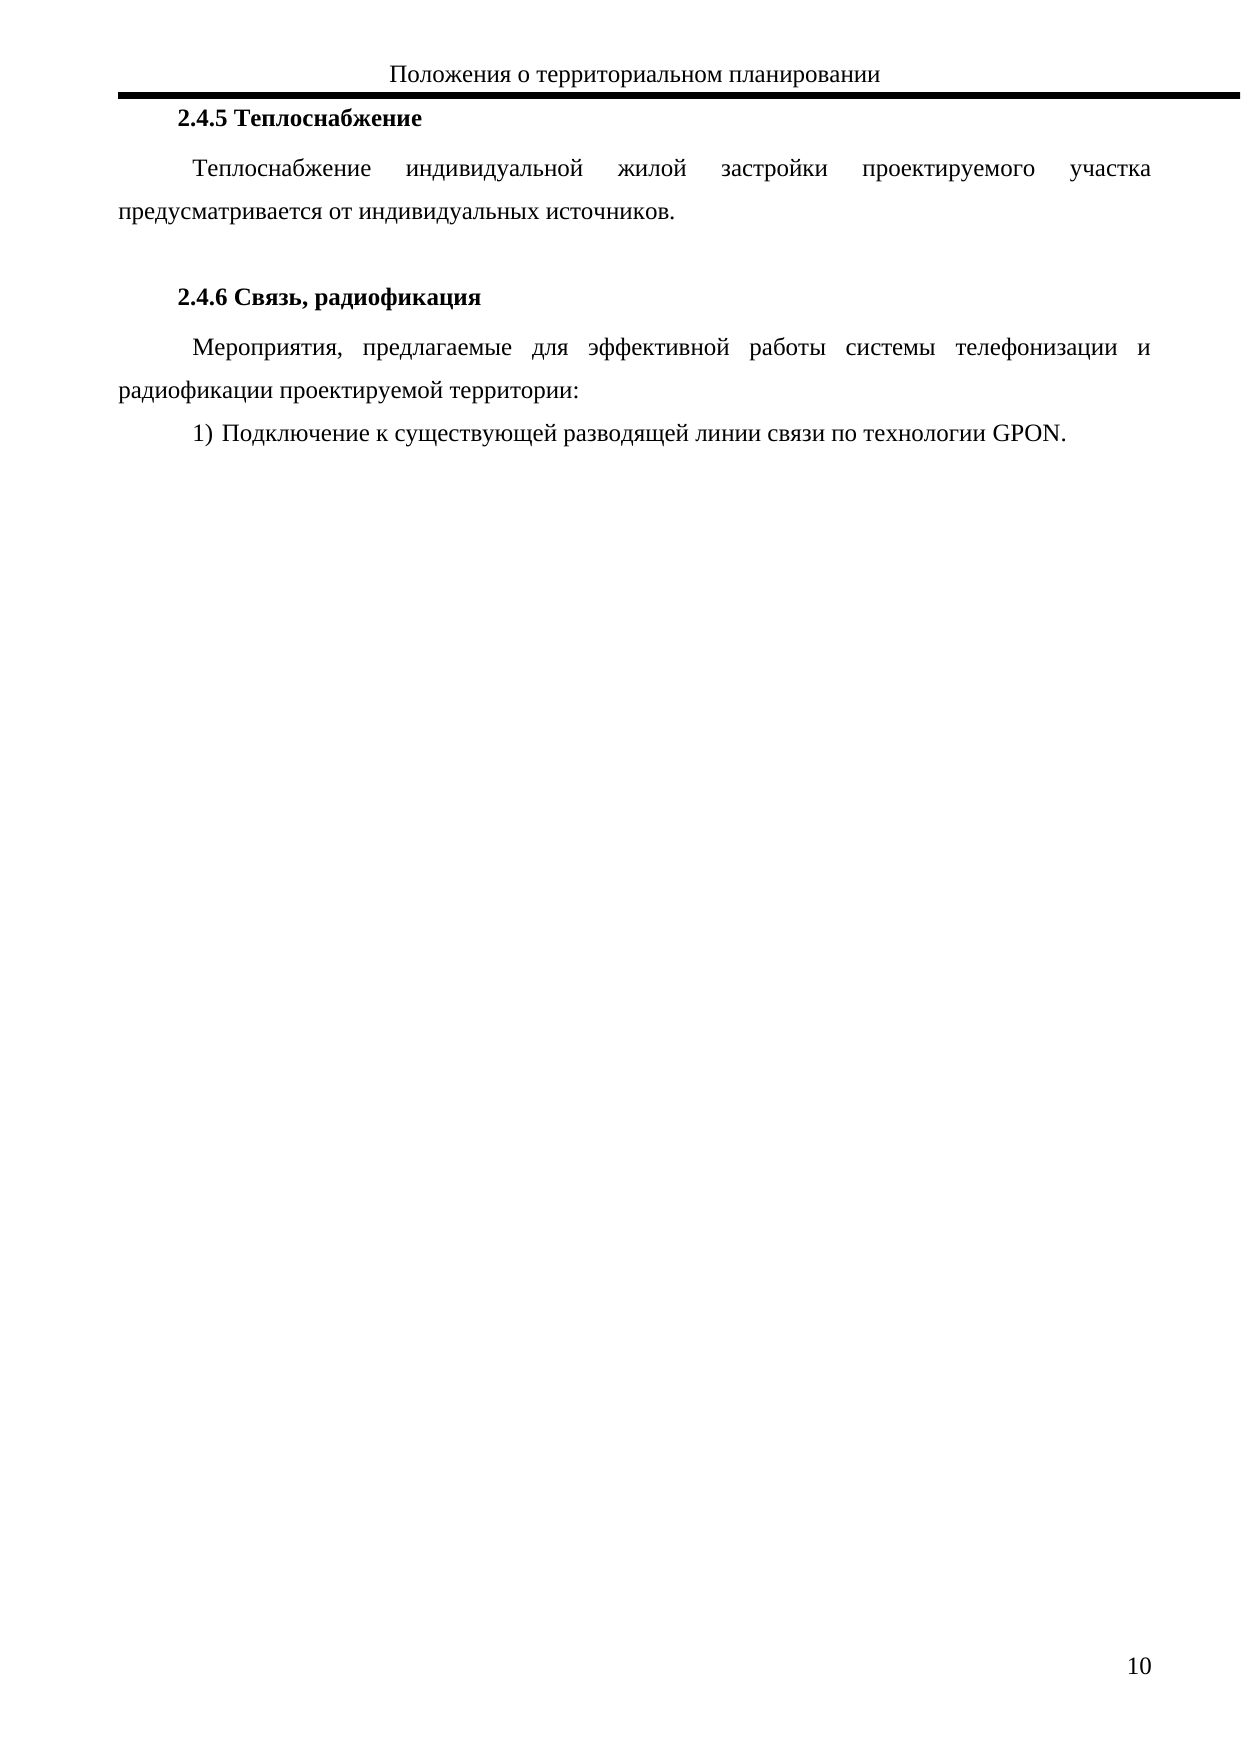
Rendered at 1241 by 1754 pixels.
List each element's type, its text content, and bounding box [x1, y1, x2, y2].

list Теплоснабжение индивидуальной жилой застройки проектируемого участка предусматривается от индивидуальных источников. [118, 153, 1152, 225]
subtitle 2.4.5 Теплоснабжение [118, 103, 1152, 132]
subtitle 2.4.6 Связь, радиофикация [118, 282, 1152, 311]
text Мероприятия, предлагаемые для эффективной работы системы телефонизации и радиофикации проектируемой территории: [118, 332, 1152, 403]
list Подключение к существующей разводящей линии связи по технологии GPON. [118, 418, 1152, 447]
